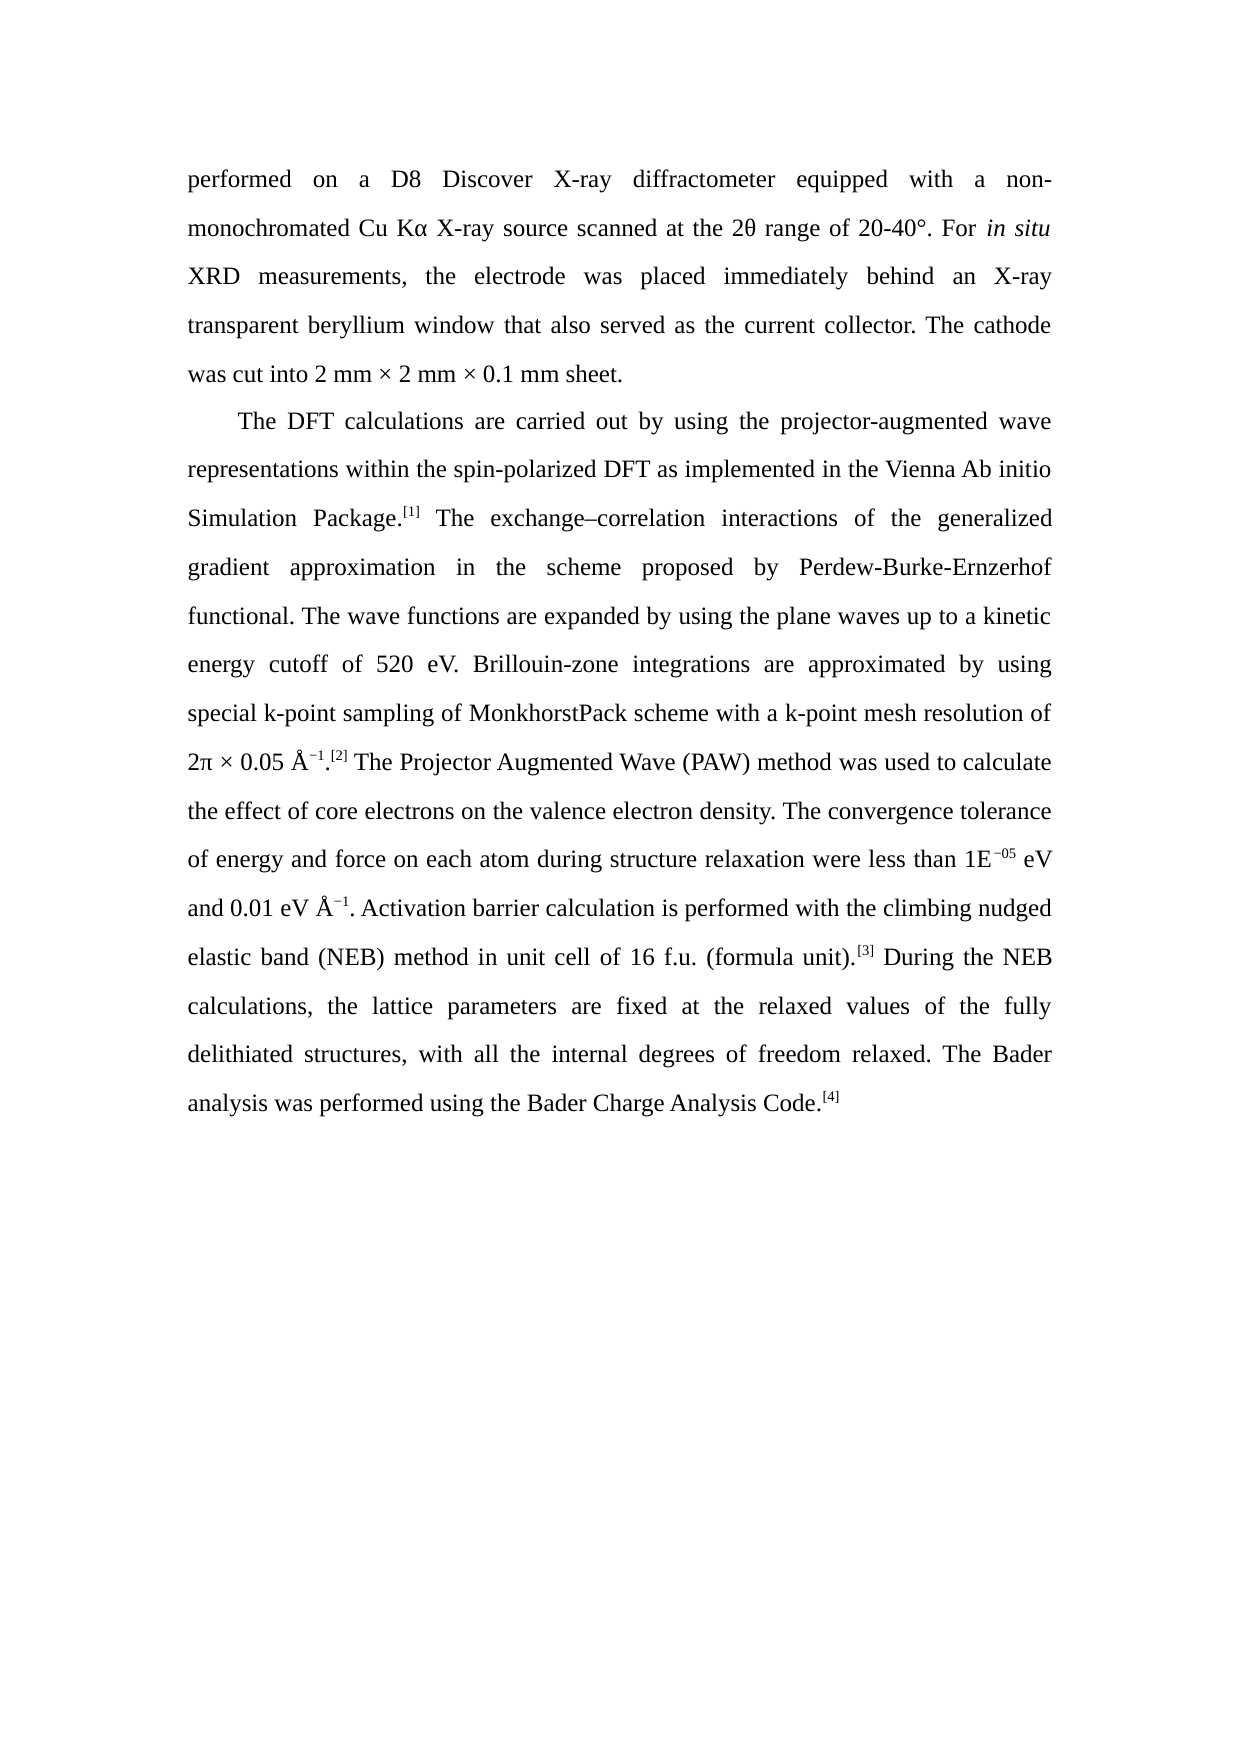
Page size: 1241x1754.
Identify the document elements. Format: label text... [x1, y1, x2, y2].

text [187, 162, 1053, 389]
text The DFT calculations are carried out by using the projector-augmented wave representations within the spin-polarized DFT as implemented in the Vienna Ab initio Simulation Package.[1] The exchange–correlation interactions of the generalized gradient approximation in the scheme proposed by Perdew-Burke-Ernzerhof functional. The wave functions are expanded by using the plane waves up to a kinetic energy cutoff of 520 eV. Brillouin-zone integrations are approximated by using special k-point sampling of MonkhorstPack scheme with a k-point mesh resolution of 2π × 0.05 Å−1.[2] The Projector Augmented Wave (PAW) method was used to calculate the effect of core electrons on the valence electron density. The convergence tolerance of energy and force on each atom during structure relaxation were less than 1E−05 eV and 0.01 eV Å−1. Activation barrier calculation is performed with the climbing nudged elastic band (NEB) method in unit cell of 16 f.u. (formula unit).[3] During the NEB calculations, the lattice parameters are fixed at the relaxed values of the fully delithiated structures, with all the internal degrees of freedom relaxed. The Bader analysis was performed using the Bader Charge Analysis Code.[4] [187, 404, 1053, 1119]
